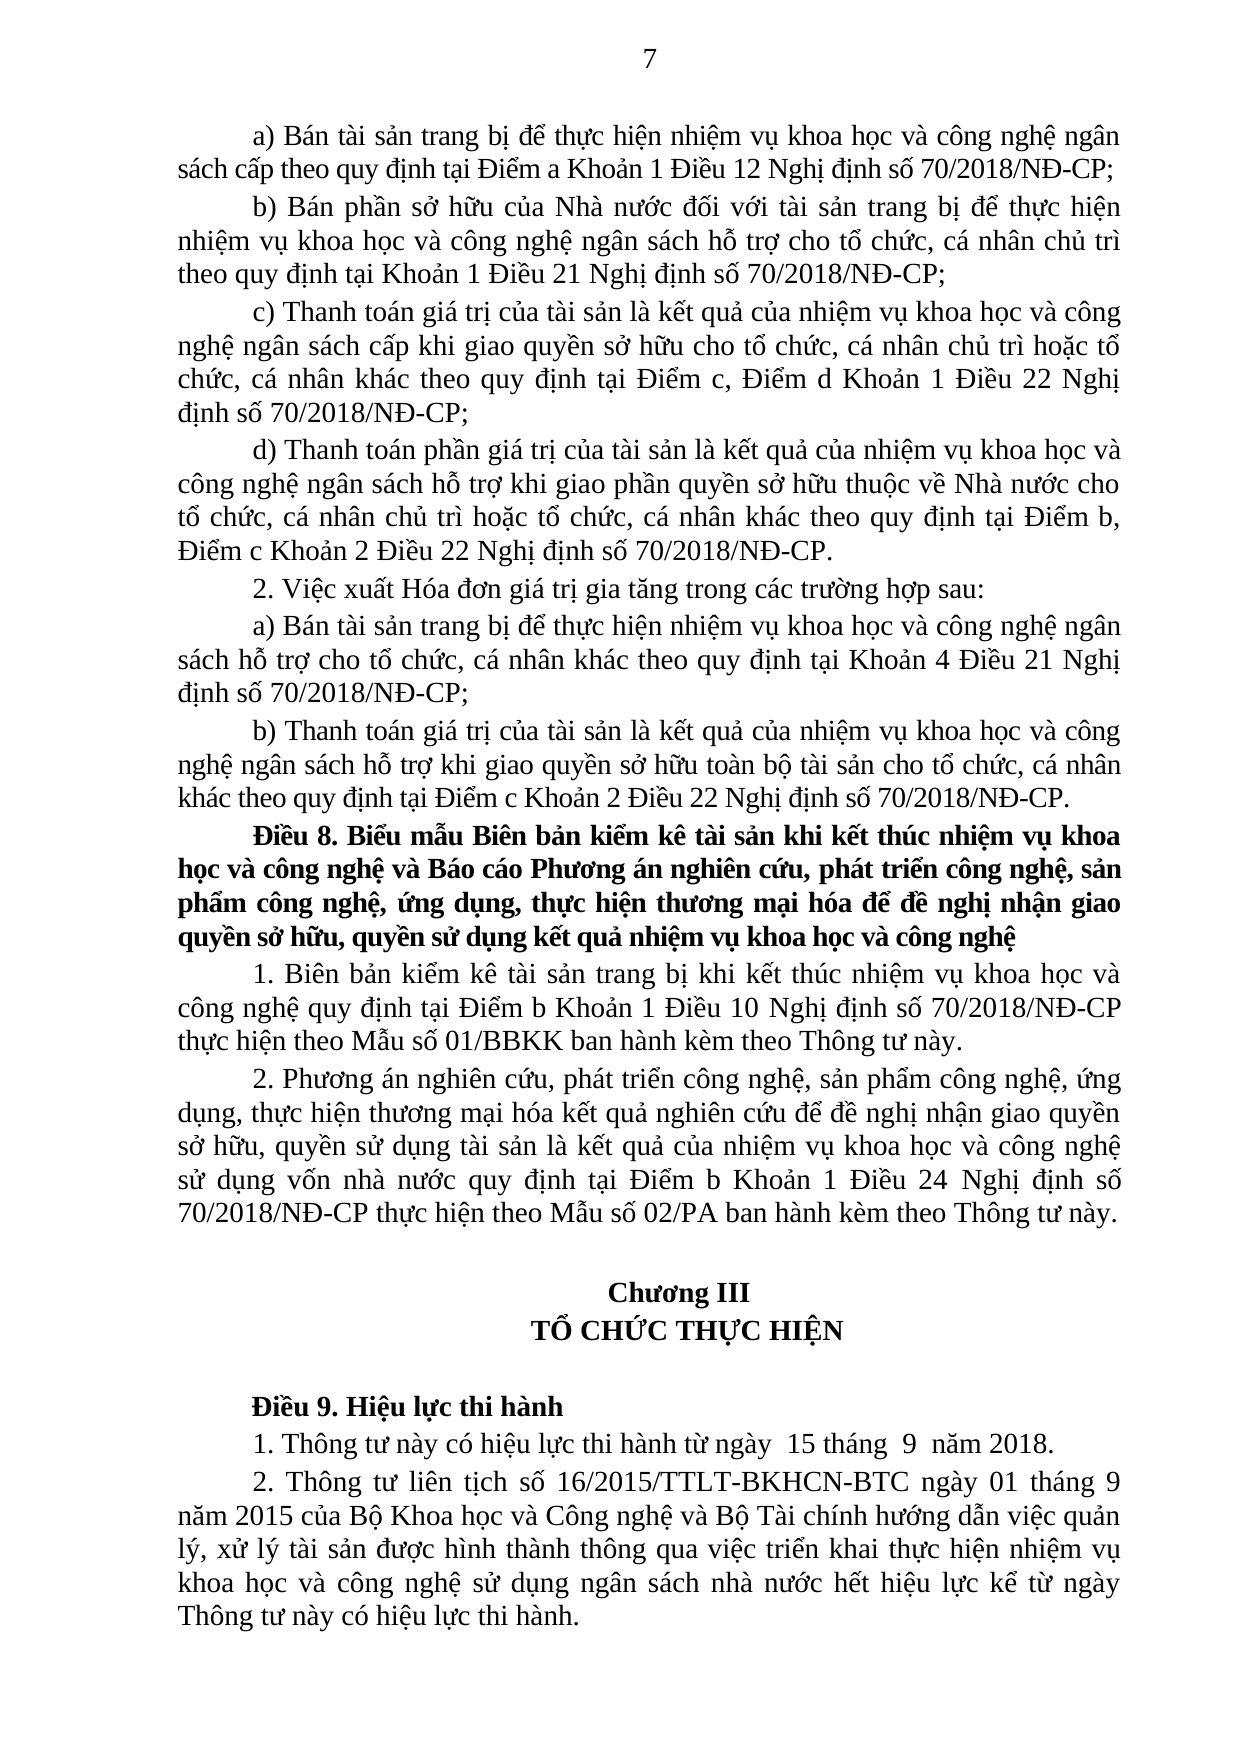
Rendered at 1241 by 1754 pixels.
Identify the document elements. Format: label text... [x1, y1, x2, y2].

text 1. Biên bản kiểm kê tài sản trang bị khi kết thúc nhiệm vụ khoa học và công nghệ quy định tại Điểm b Khoản 1 Điều 10 Nghị định số 70/2018/NĐ-CP thực hiện theo Mẫu số 01/BBKK ban hành kèm theo Thông tư này. [177, 956, 1122, 1057]
text 1. Thông tư này có hiệu lực thi hành từ ngày 15 tháng 9 năm 2018. [177, 1426, 1122, 1460]
text a) Bán tài sản trang bị để thực hiện nhiệm vụ khoa học và công nghệ ngân sách hỗ trợ cho tổ chức, cá nhân khác theo quy định tại Khoản 4 Điều 21 Nghị định số 70/2018/NĐ-CP; [177, 608, 1122, 709]
text Chương III [177, 1276, 1122, 1309]
text 2. Thông tư liên tịch số 16/2015/TTLT-BKHCN-BTC ngày 01 tháng 9 năm 2015 của Bộ Khoa học và Công nghệ và Bộ Tài chính hướng dẫn việc quản lý, xử lý tài sản được hình thành thông qua việc triển khai thực hiện nhiệm vụ khoa học và công nghệ sử dụng ngân sách nhà nước hết hiệu lực kể từ ngày Thông tư này có hiệu lực thi hành. [177, 1464, 1122, 1632]
text Điều 9. Hiệu lực thi hành [177, 1389, 1122, 1422]
text b) Bán phần sở hữu của Nhà nước đối với tài sản trang bị để thực hiện nhiệm vụ khoa học và công nghệ ngân sách hỗ trợ cho tổ chức, cá nhân chủ trì theo quy định tại Khoản 1 Điều 21 Nghị định số 70/2018/NĐ-CP; [177, 189, 1122, 290]
text d) Thanh toán phần giá trị của tài sản là kết quả của nhiệm vụ khoa học và công nghệ ngân sách hỗ trợ khi giao phần quyền sở hữu thuộc về Nhà nước cho tổ chức, cá nhân chủ trì hoặc tổ chức, cá nhân khác theo quy định tại Điểm b, Điểm c Khoản 2 Điều 22 Nghị định số 70/2018/NĐ-CP. [177, 432, 1122, 567]
text c) Thanh toán giá trị của tài sản là kết quả của nhiệm vụ khoa học và công nghệ ngân sách cấp khi giao quyền sở hữu cho tổ chức, cá nhân chủ trì hoặc tổ chức, cá nhân khác theo quy định tại Điểm c, Điểm d Khoản 1 Điều 22 Nghị định số 70/2018/NĐ-CP; [177, 294, 1122, 428]
text TỔ CHỨC THỰC HIỆN [177, 1313, 1122, 1347]
text b) Thanh toán giá trị của tài sản là kết quả của nhiệm vụ khoa học và công nghệ ngân sách hỗ trợ khi giao quyền sở hữu toàn bộ tài sản cho tổ chức, cá nhân khác theo quy định tại Điểm c Khoản 2 Điều 22 Nghị định số 70/2018/NĐ-CP. [177, 713, 1122, 814]
text 2. Phương án nghiên cứu, phát triển công nghệ, sản phẩm công nghệ, ứng dụng, thực hiện thương mại hóa kết quả nghiên cứu để đề nghị nhận giao quyền sở hữu, quyền sử dụng tài sản là kết quả của nhiệm vụ khoa học và công nghệ sử dụng vốn nhà nước quy định tại Điểm b Khoản 1 Điều 24 Nghị định số 70/2018/NĐ-CP thực hiện theo Mẫu số 02/PA ban hành kèm theo Thông tư này. [177, 1061, 1122, 1229]
text 2. Việc xuất Hóa đơn giá trị gia tăng trong các trường hợp sau: [177, 571, 1122, 604]
text Điều 8. Biểu mẫu Biên bản kiểm kê tài sản khi kết thúc nhiệm vụ khoa học và công nghệ và Báo cáo Phương án nghiên cứu, phát triển công nghệ, sản phẩm công nghệ, ứng dụng, thực hiện thương mại hóa để đề nghị nhận giao quyền sở hữu, quyền sử dụng kết quả nhiệm vụ khoa học và công nghệ [177, 818, 1122, 952]
text a) Bán tài sản trang bị để thực hiện nhiệm vụ khoa học và công nghệ ngân sách cấp theo quy định tại Điểm a Khoản 1 Điều 12 Nghị định số 70/2018/NĐ-CP; [177, 118, 1122, 185]
